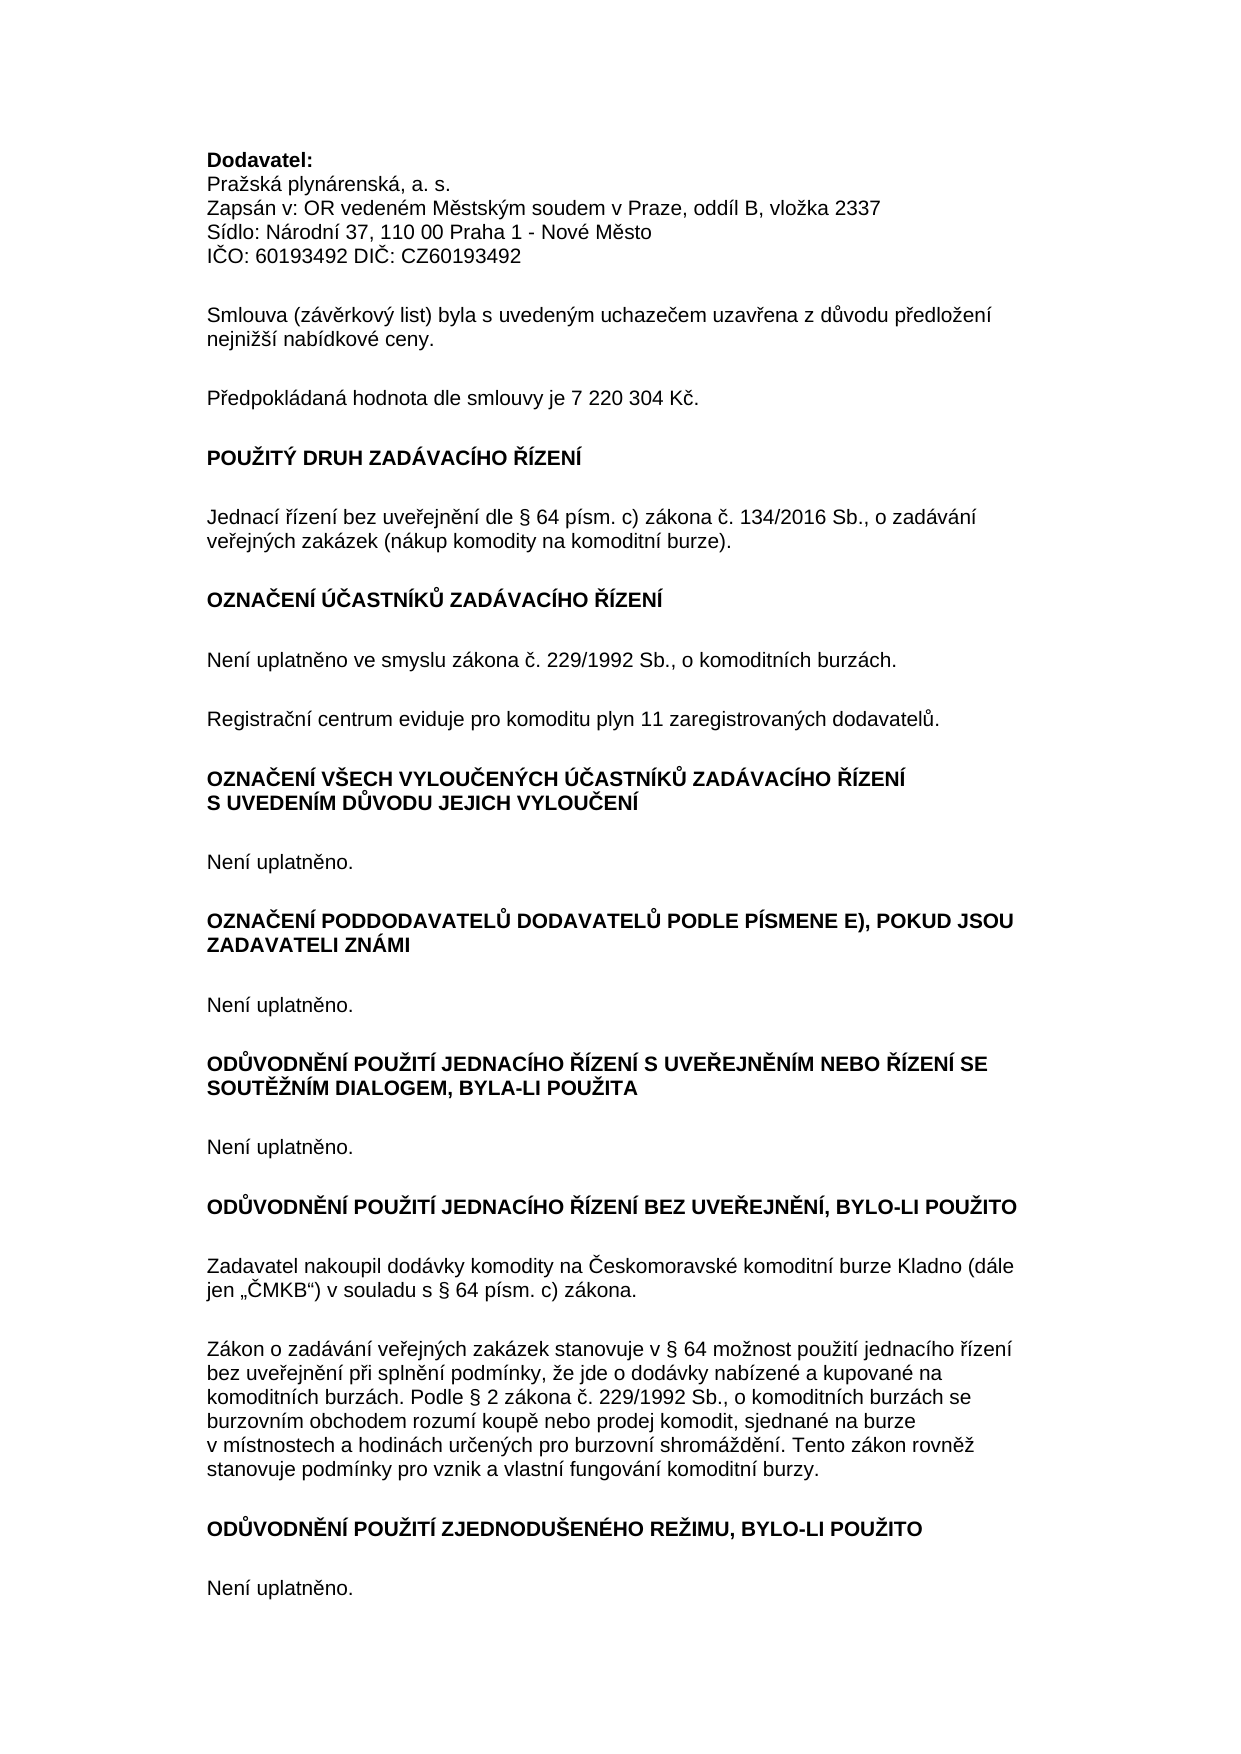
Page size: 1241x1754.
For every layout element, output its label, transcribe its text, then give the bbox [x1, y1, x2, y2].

text ODŮVODNĚNÍ POUŽITÍ JEDNACÍHO ŘÍZENÍ S UVEŘEJNĚNÍM NEBO ŘÍZENÍ SE SOUTĚŽNÍM DIALOGEM, BYLA-LI POUŽITA [207, 1052, 1033, 1100]
text Není uplatněno. [207, 1576, 1033, 1600]
text Není uplatněno. [207, 1135, 1033, 1159]
text Zákon o zadávání veřejných zakázek stanovuje v § 64 možnost použití jednacího řízení bez uveřejnění při splnění podmínky, že jde o dodávky nabízené a kupované na komoditních burzách. Podle § 2 zákona č. 229/1992 Sb., o komoditních burzách se burzovním obchodem rozumí koupě nebo prodej komodit, sjednané na burze v místnostech a hodinách určených pro burzovní shromáždění. Tento zákon rovněž stanovuje podmínky pro vznik a vlastní fungování komoditní burzy. [207, 1337, 1033, 1481]
text OZNAČENÍ VŠECH VYLOUČENÝCH ÚČASTNÍKŮ ZADÁVACÍHO ŘÍZENÍ S UVEDENÍM DŮVODU JEJICH VYLOUČENÍ [207, 766, 1033, 814]
text Není uplatněno. [207, 992, 1033, 1016]
text POUŽITÝ DRUH ZADÁVACÍHO ŘÍZENÍ [207, 446, 1033, 469]
text ODŮVODNĚNÍ POUŽITÍ JEDNACÍHO ŘÍZENÍ BEZ UVEŘEJNĚNÍ, BYLO-LI POUŽITO [207, 1194, 1033, 1218]
text OZNAČENÍ PODDODAVATELŮ DODAVATELŮ PODLE PÍSMENE E), POKUD JSOU ZADAVATELI ZNÁMI [207, 909, 1033, 957]
text Smlouva (závěrkový list) byla s uvedeným uchazečem uzavřena z důvodu předložení nejnižší nabídkové ceny. [207, 303, 1033, 351]
text Registrační centrum eviduje pro komoditu plyn 11 zaregistrovaných dodavatelů. [207, 707, 1033, 731]
text OZNAČENÍ ÚČASTNÍKŮ ZADÁVACÍHO ŘÍZENÍ [207, 588, 1033, 612]
text Zadavatel nakoupil dodávky komodity na Českomoravské komoditní burze Kladno (dále jen „ČMKB“) v souladu s § 64 písm. c) zákona. [207, 1254, 1033, 1302]
text Předpokládaná hodnota dle smlouvy je 7 220 304 Kč. [207, 386, 1033, 410]
text Není uplatněno ve smyslu zákona č. 229/1992 Sb., o komoditních burzách. [207, 648, 1033, 672]
text Není uplatněno. [207, 850, 1033, 874]
text Jednací řízení bez uveřejnění dle § 64 písm. c) zákona č. 134/2016 Sb., o zadávání veřejných zakázek (nákup komodity na komoditní burze). [207, 505, 1033, 553]
text ODŮVODNĚNÍ POUŽITÍ ZJEDNODUŠENÉHO REŽIMU, BYLO-LI POUŽITO [207, 1516, 1033, 1540]
